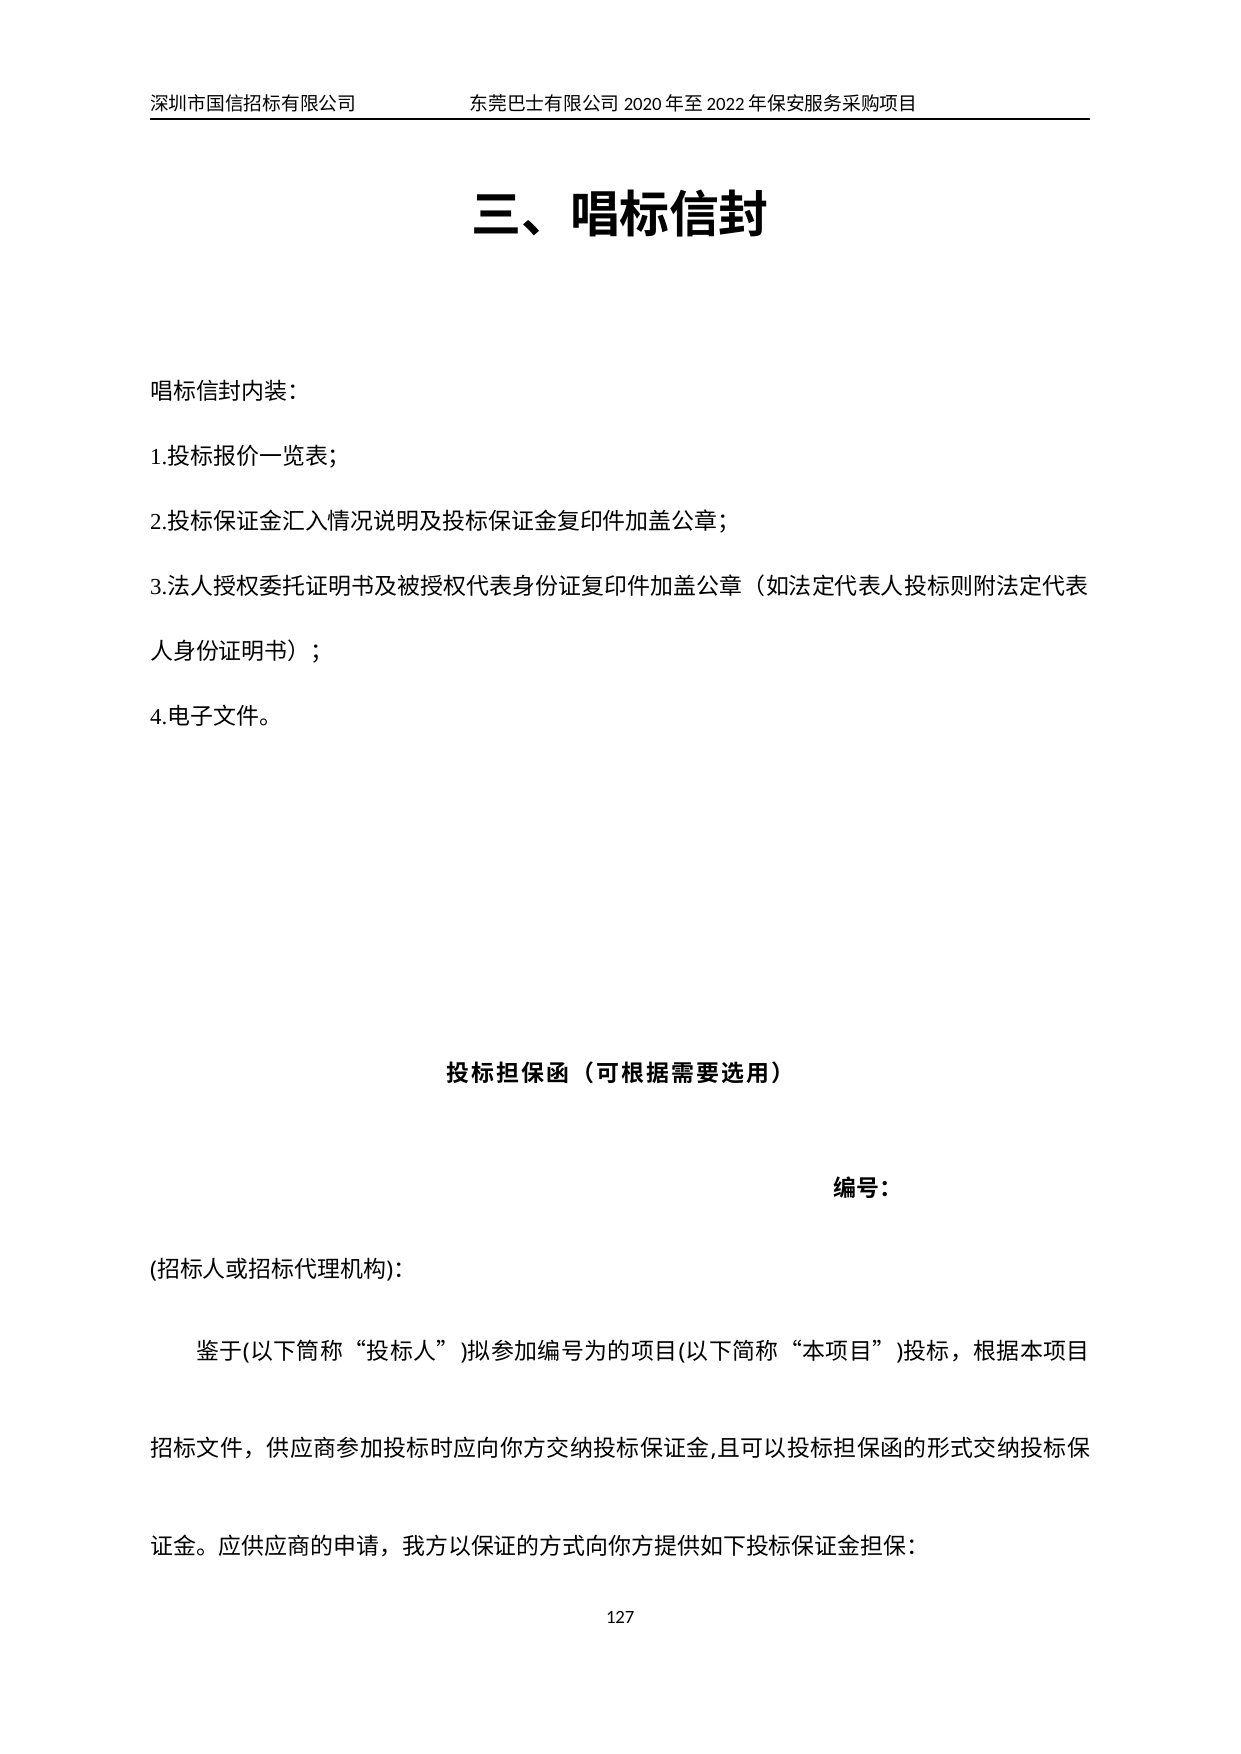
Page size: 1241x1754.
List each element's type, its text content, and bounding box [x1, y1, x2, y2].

text 投标担保函（可根据需要选用） [150, 1039, 1090, 1104]
text (招标人或招标代理机构)： [150, 1235, 1090, 1300]
text 三、唱标信封 [150, 162, 1090, 259]
text 2.投标保证金汇入情况说明及投标保证金复印件加盖公章； [150, 487, 1090, 552]
text 唱标信封内装： [150, 357, 1090, 422]
text 1.投标报价一览表； [150, 422, 1090, 487]
text 4.电子文件。 [150, 682, 1090, 747]
text 鉴于(以下筒称“投标人”)拟参加编号为的项目(以下简称“本项目”)投标，根据本项目招标文件，供应商参加投标时应向你方交纳投标保证金,且可以投标担保函的形式交纳投标保证金。应供应商的申请，我方以保证的方式向你方提供如下投标保证金担保： [150, 1317, 1090, 1577]
text 3.法人授权委托证明书及被授权代表身份证复印件加盖公章（如法定代表人投标则附法定代表人身份证明书）； [150, 552, 1090, 682]
text 编号： [150, 1153, 1090, 1218]
